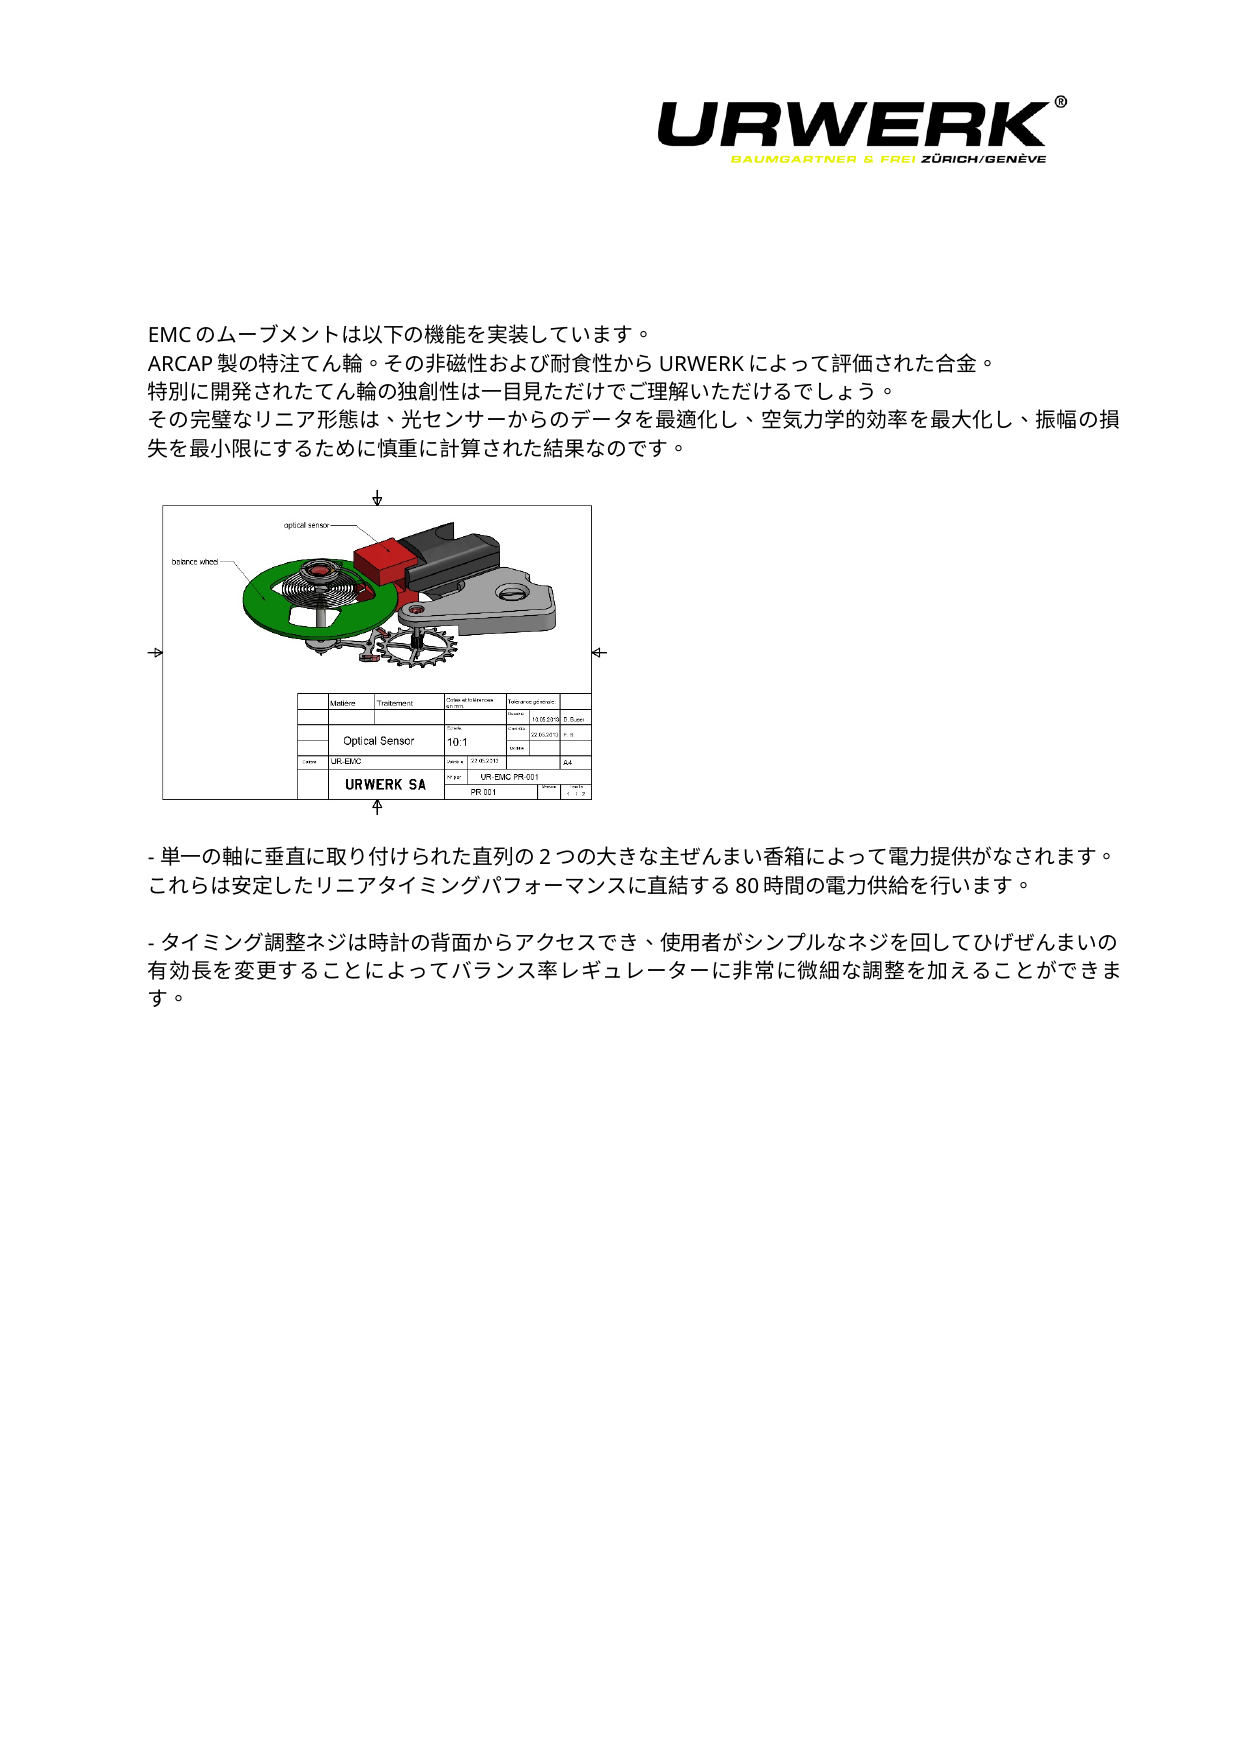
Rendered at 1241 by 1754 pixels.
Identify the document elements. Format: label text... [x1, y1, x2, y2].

text ARCAP製の特注てん輪。その非磁性および耐食性からURWERKによって評価された合金。 [148, 349, 1122, 377]
text 特別に開発されたてん輪の独創性は一目見ただけでご理解いただけるでしょう。 [148, 377, 1122, 406]
text - 単一の軸に垂直に取り付けられた直列の2つの大きな主ぜんまい香箱によって電力提供がなされます。 [148, 814, 1122, 871]
text - タイミング調整ネジは時計の背面からアクセスでき、使用者がシンプルなネジを回してひげぜんまいの有効長を変更することによってバランス率レギュレーターに非常に微細な調整を加えることができます。 [148, 928, 1122, 1013]
text これらは安定したリニアタイミングパフォーマンスに直結する80時間の電力供給を行います。 [148, 871, 1122, 899]
picture [619, 73, 1093, 182]
text その完璧なリニア形態は、光センサーからのデータを最適化し、空気力学的効率を最大化し、振幅の損失を最小限にするために慎重に計算された結果なのです。 [148, 406, 1122, 462]
picture [147, 490, 607, 815]
text EMCのムーブメントは以下の機能を実装しています。 [148, 318, 1122, 349]
